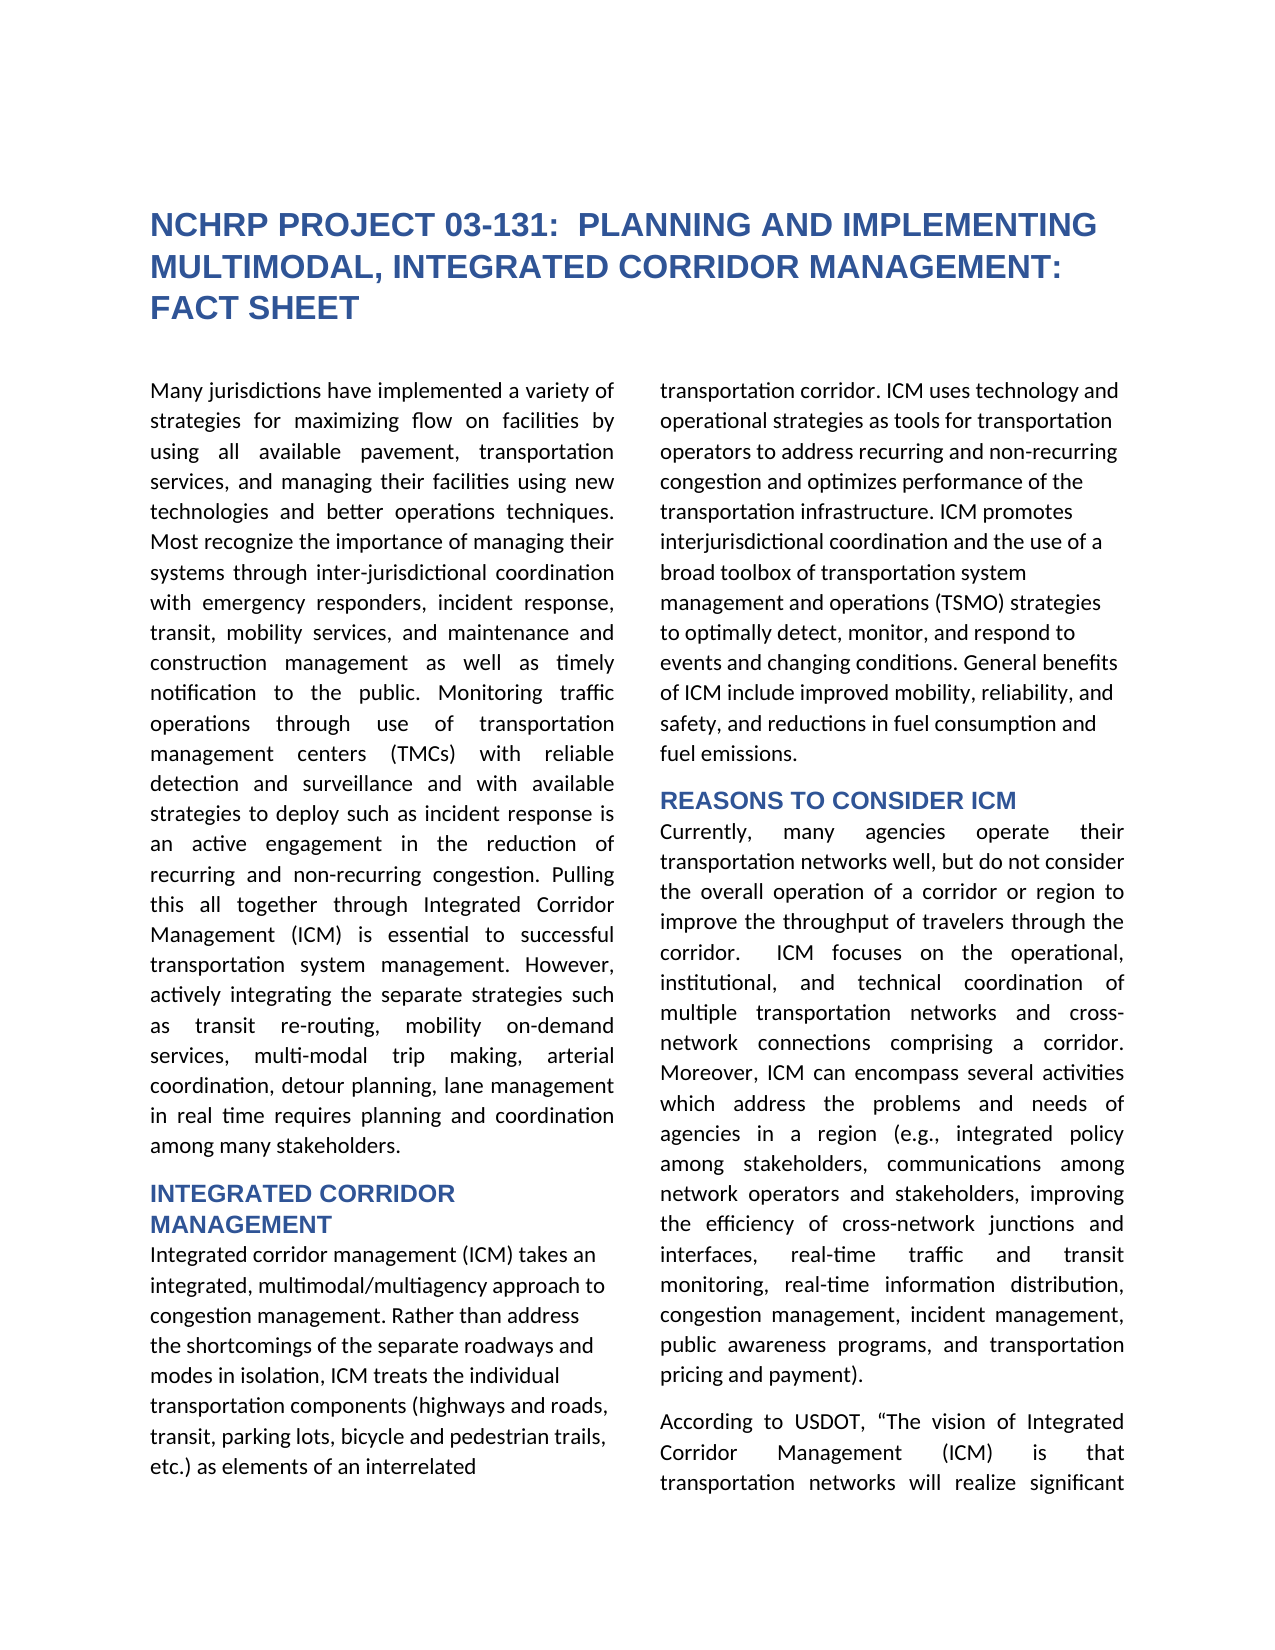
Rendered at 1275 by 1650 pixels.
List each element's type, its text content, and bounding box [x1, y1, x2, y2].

text Currently, many agencies operate their transportation networks well, but do not consider the overall operation of a corridor or region to improve the throughput of travelers through the corridor. ICM focuses on the operational, institutional, and technical coordination of multiple transportation networks and cross-network connections comprising a corridor. Moreover, ICM can encompass several activities which address the problems and needs of agencies in a region (e.g., integrated policy among stakeholders, communications among network operators and stakeholders, improving the efficiency of cross-network junctions and interfaces, real-time traffic and transit monitoring, real-time information distribution, congestion management, incident management, public awareness programs, and transportation pricing and payment). [660, 817, 1125, 1389]
text Integrated corridor management (ICM) takes an integrated, multimodal/multiagency approach to congestion management. Rather than address the shortcomings of the separate roadways and modes in isolation, ICM treats the individual transportation components (highways and roads, transit, parking lots, bicycle and pedestrian trails, etc.) as elements of an interrelated transportation corridor. ICM uses technology and operational strategies as tools for transportation operators to address recurring and non-recurring congestion and optimizes performance of the transportation infrastructure. ICM promotes interjurisdictional coordination and the use of a broad toolbox of transportation system management and operations (TSMO) strategies to optimally detect, monitor, and respond to events and changing conditions. General benefits of ICM include improved mobility, reliability, and safety, and reductions in fuel consumption and fuel emissions. [150, 1241, 615, 1480]
subtitle Reasons to Consider ICM [660, 786, 1125, 814]
subtitle IntegratED Corridor Management [150, 1178, 615, 1238]
text Many jurisdictions have implemented a variety of strategies for maximizing flow on facilities by using all available pavement, transportation services, and managing their facilities using new technologies and better operations techniques. Most recognize the importance of managing their systems through inter-jurisdictional coordination with emergency responders, incident response, transit, mobility services, and maintenance and construction management as well as timely notification to the public. Monitoring traffic operations through use of transportation management centers (TMCs) with reliable detection and surveillance and with available strategies to deploy such as incident response is an active engagement in the reduction of recurring and non-recurring congestion. Pulling this all together through Integrated Corridor Management (ICM) is essential to successful transportation system management. However, actively integrating the separate strategies such as transit re-routing, mobility on-demand services, multi-modal trip making, arterial coordination, detour planning, lane management in real time requires planning and coordination among many stakeholders. [150, 376, 615, 1160]
subtitle NCHRP Project 03-131: Planning and Implementing Multimodal, Integrated Corridor Management: Fact Sheet [150, 205, 1125, 327]
text Integrated corridor management (ICM) takes an integrated, multimodal/multiagency approach to congestion management. Rather than address the shortcomings of the separate roadways and modes in isolation, ICM treats the individual transportation components (highways and roads, transit, parking lots, bicycle and pedestrian trails, etc.) as elements of an interrelated transportation corridor. ICM uses technology and operational strategies as tools for transportation operators to address recurring and non-recurring congestion and optimizes performance of the transportation infrastructure. ICM promotes interjurisdictional coordination and the use of a broad toolbox of transportation system management and operations (TSMO) strategies to optimally detect, monitor, and respond to events and changing conditions. General benefits of ICM include improved mobility, reliability, and safety, and reductions in fuel consumption and fuel emissions. [660, 376, 1125, 767]
